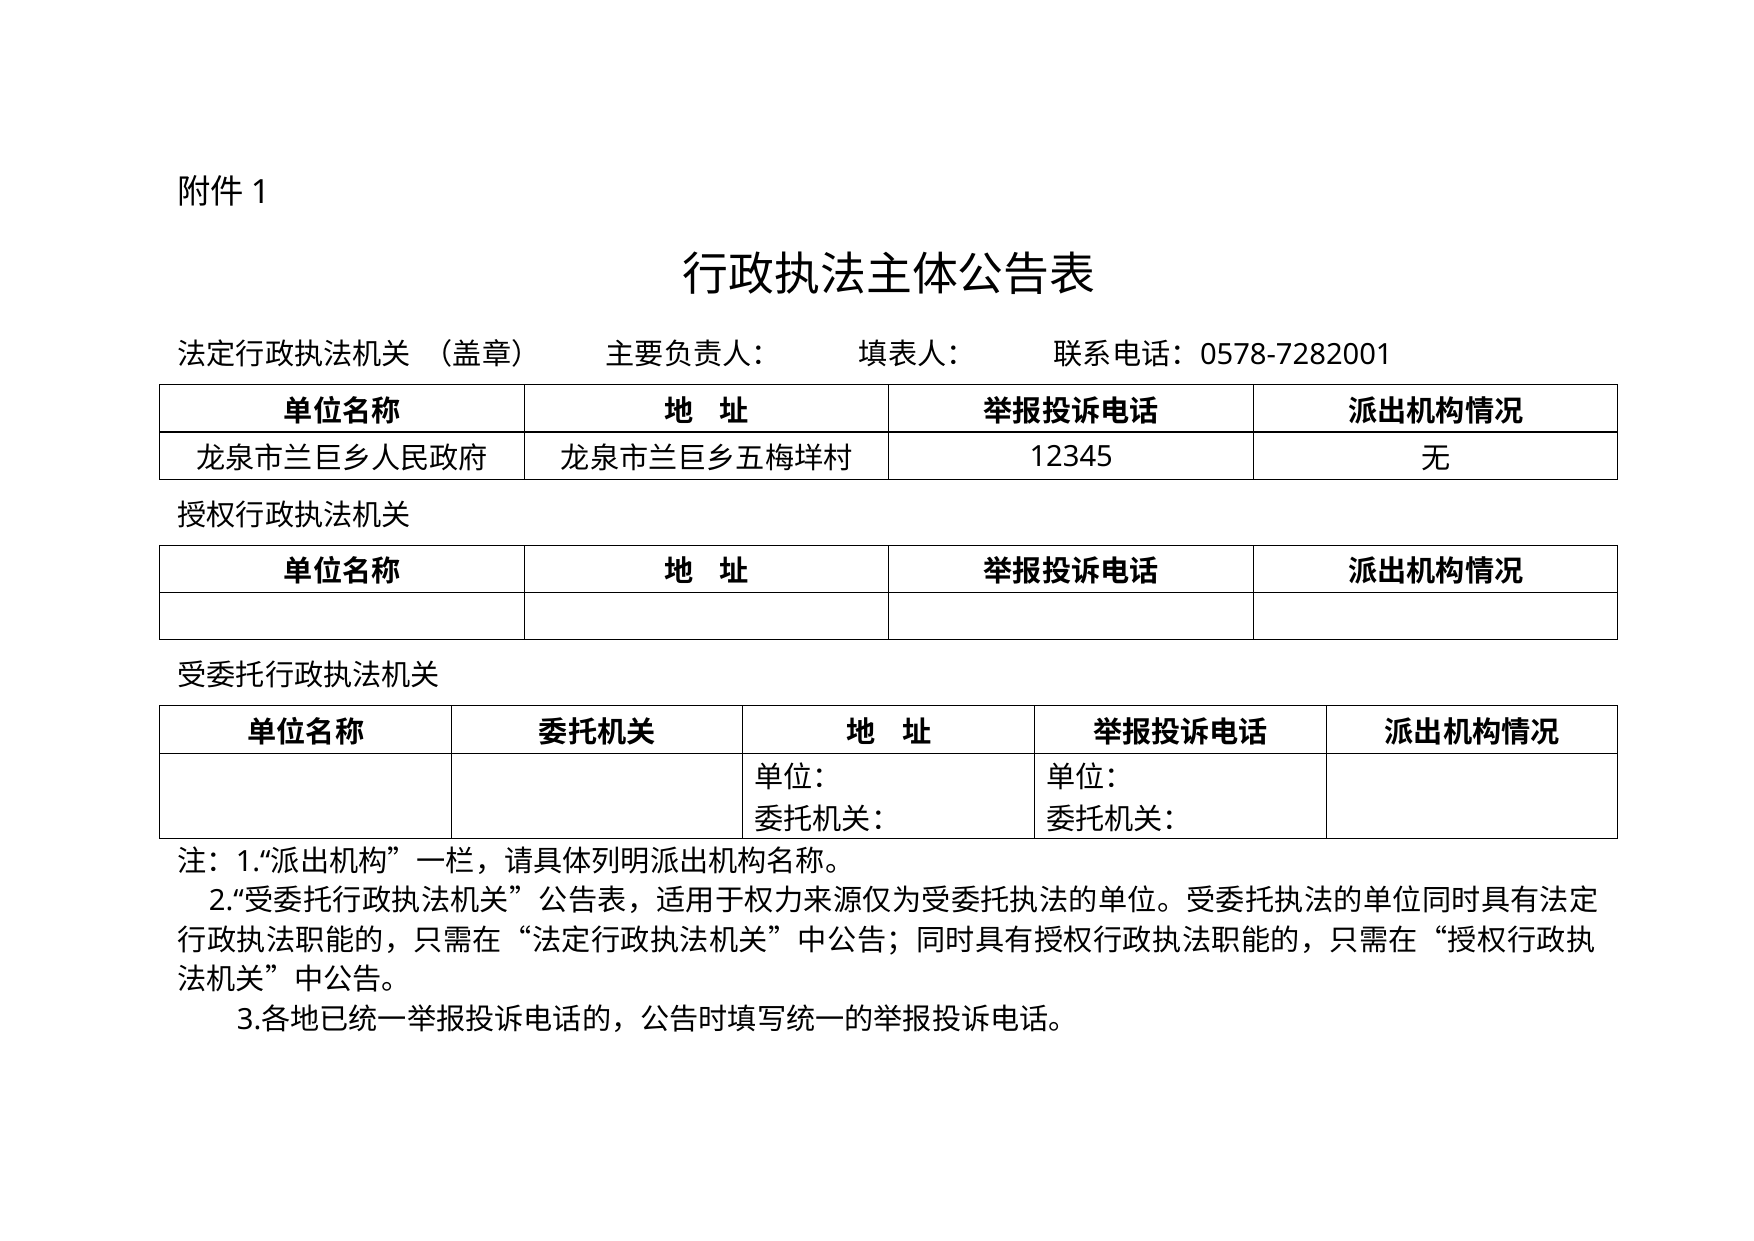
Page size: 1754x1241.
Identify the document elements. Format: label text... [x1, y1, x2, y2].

table_cell [160, 593, 524, 639]
table_header 派出机构情况 [1254, 546, 1617, 592]
text 授权行政执法机关 [177, 480, 1600, 545]
text 3.各地已统一举报投诉电话的，公告时填写统一的举报投诉电话。 [177, 998, 1600, 1037]
table_cell 龙泉市兰巨乡五梅垟村 [525, 433, 888, 479]
table_cell 单位： 委托机关： [1035, 754, 1326, 838]
table_header 委托机关 [452, 706, 742, 753]
table_cell [1254, 593, 1617, 639]
table_header 地 址 [525, 385, 888, 431]
table_header 单位名称 [160, 706, 451, 753]
table_header 举报投诉电话 [889, 546, 1253, 592]
table_header 地 址 [525, 546, 888, 592]
table_header 单位名称 [160, 546, 524, 592]
text 注：1.“派出机构”一栏，请具体列明派出机构名称。 [177, 839, 1600, 879]
table_header 地 址 [743, 706, 1034, 753]
table_header 单位名称 [160, 385, 524, 431]
table_header 举报投诉电话 [889, 385, 1253, 431]
table_cell 龙泉市兰巨乡人民政府 [160, 433, 524, 479]
table_cell [452, 754, 742, 838]
table_cell [160, 754, 451, 838]
table_cell 12345 [889, 433, 1253, 479]
text 受委托行政执法机关 [177, 640, 1600, 705]
text 行政执法主体公告表 [177, 222, 1600, 319]
table_header 派出机构情况 [1254, 385, 1617, 431]
text 2.“受委托行政执法机关”公告表，适用于权力来源仅为受委托执法的单位。受委托执法的单位同时具有法定行政执法职能的，只需在“法定行政执法机关”中公告；同时具有授权行政执法职能的，只需在“授权行政执法机关”中公告。 [177, 879, 1600, 998]
table_header 举报投诉电话 [1035, 706, 1326, 753]
text 法定行政执法机关 （盖章） 主要负责人： 填表人： 联系电话：0578-7282001 [177, 319, 1600, 384]
table_cell [889, 593, 1253, 639]
table_cell 单位： 委托机关： [743, 754, 1034, 838]
text 附件1 [177, 157, 1598, 222]
table_cell [525, 593, 888, 639]
table_header 派出机构情况 [1327, 706, 1617, 753]
table_cell 无 [1254, 433, 1617, 479]
table_cell [1327, 754, 1617, 838]
